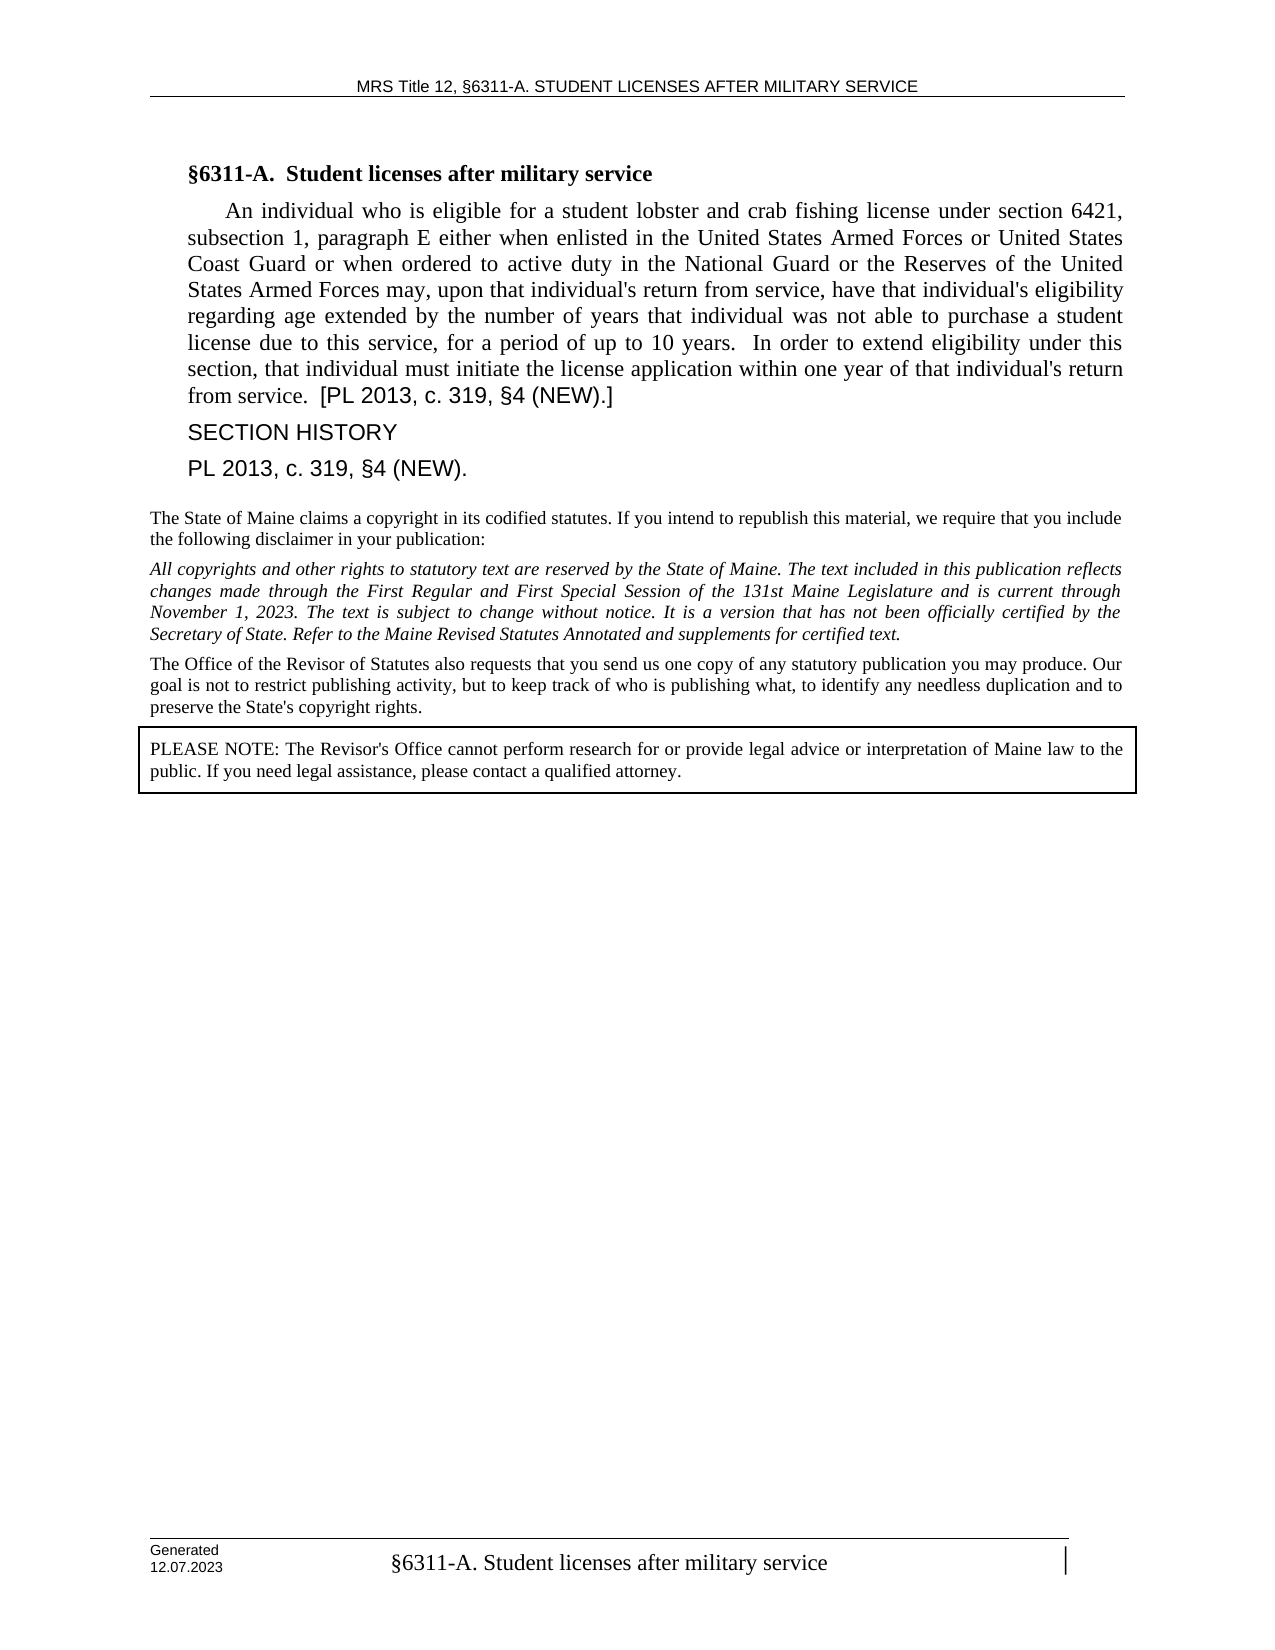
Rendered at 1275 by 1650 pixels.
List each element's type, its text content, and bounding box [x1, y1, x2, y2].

text The Office of the Revisor of Statutes also requests that you send us one copy of any statutory publication you may produce. Our goal is not to restrict publishing activity, but to keep track of who is publishing what, to identify any needless duplication and to preserve the State's copyright rights. [150, 653, 1125, 717]
text SECTION HISTORY [187, 418, 1125, 445]
text All copyrights and other rights to statutory text are reserved by the State of Maine. The text included in this publication reflects changes made through the First Regular and First Special Session of the 131st Maine Legislature and is current through November 1, 2023 . The text is subject to change without notice. It is a version that has not been officially certified by the Secretary of State. Refer to the Maine Revised Statutes Annotated and supplements for certified text. [150, 558, 1125, 644]
text PL 2013, c. 319, §4 (NEW). [187, 455, 1125, 482]
text PLEASE NOTE: The Revisor's Office cannot perform research for or provide legal advice or interpretation of Maine law to the public. If you need legal assistance, please contact a qualified attorney. [140, 728, 1135, 792]
text §6311-A. Student licenses after military service [187, 160, 1125, 187]
text The State of Maine claims a copyright in its codified statutes. If you intend to republish this material, we require that you include the following disclaimer in your publication: [150, 507, 1125, 550]
text An individual who is eligible for a student lobster and crab fishing license under section 6421, subsection 1, paragraph E either when enlisted in the United States Armed Forces or United States Coast Guard or when ordered to active duty in the National Guard or the Reserves of the United States Armed Forces may, upon that individual's return from service, have that individual's eligibility regarding age extended by the number of years that individual was not able to purchase a student license due to this service, for a period of up to 10 years. In order to extend eligibility under this section, that individual must initiate the license application within one year of that individual's return from service. [PL 2013, c. 319, §4 (NEW).] [187, 197, 1125, 408]
